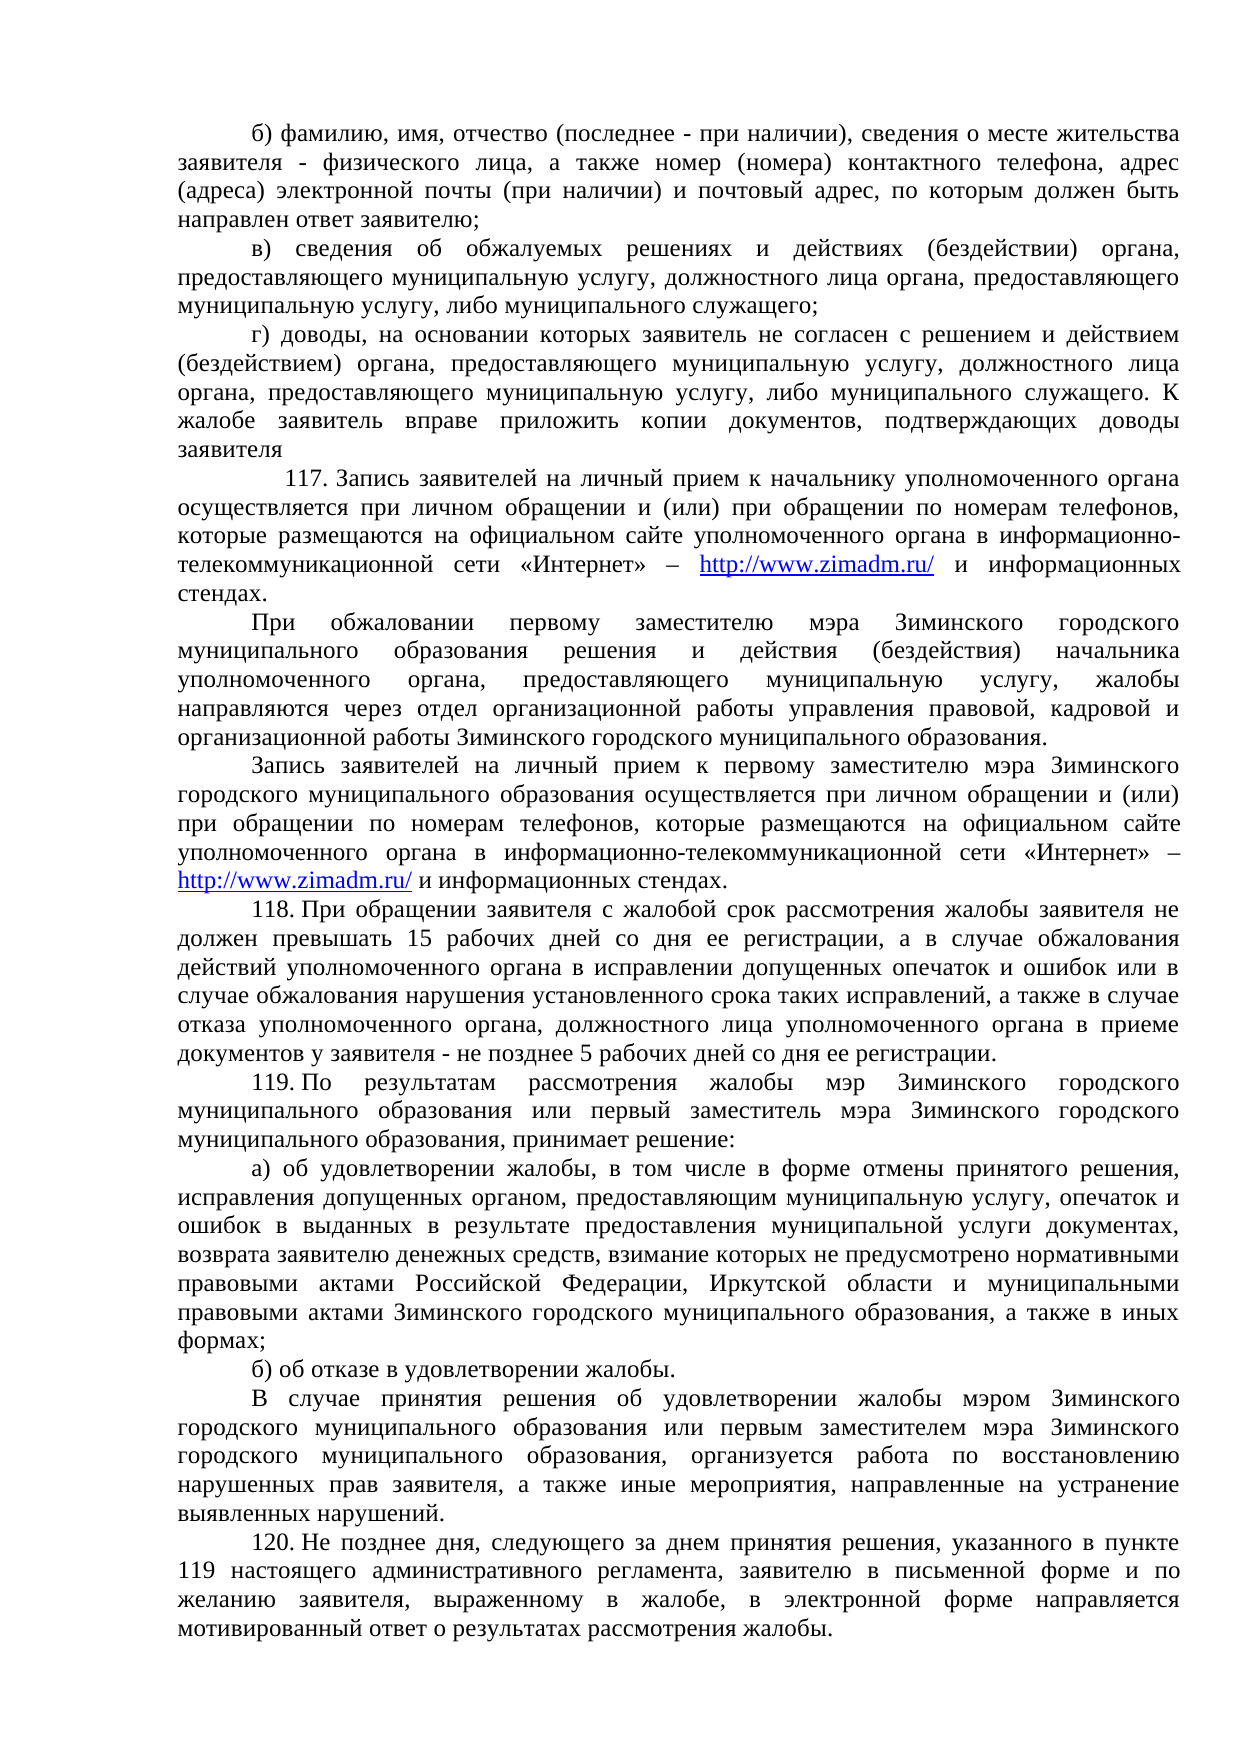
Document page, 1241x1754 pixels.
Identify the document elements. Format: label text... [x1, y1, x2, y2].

text 118. При обращении заявителя с жалобой срок рассмотрения жалобы заявителя не должен превышать 15 рабочих дней со дня ее регистрации, а в случае обжалования действий уполномоченного органа в исправлении допущенных опечаток и ошибок или в случае обжалования нарушения установленного срока таких исправлений, а также в случае отказа уполномоченного органа, должностного лица уполномоченного органа в приеме документов у заявителя - не позднее 5 рабочих дней со дня ее регистрации. [177, 894, 1181, 1067]
text Запись заявителей на личный прием к первому заместителю мэра Зиминского городского муниципального образования осуществляется при личном обращении и (или) при обращении по номерам телефонов, которые размещаются на официальном сайте уполномоченного органа в информационно-телекоммуникационной сети «Интернет» – http://www.zimadm.ru/ и информационных стендах. [177, 751, 1181, 894]
text б) об отказе в удовлетворении жалобы. [177, 1354, 1181, 1383]
text При обжаловании первому заместителю мэра Зиминского городского муниципального образования решения и действия (бездействия) начальника уполномоченного органа, предоставляющего муниципальную услугу, жалобы направляются через отдел организационной работы управления правовой, кадровой и организационной работы Зиминского городского муниципального образования. [177, 607, 1181, 751]
text 119. По результатам рассмотрения жалобы мэр Зиминского городского муниципального образования или первый заместитель мэра Зиминского городского муниципального образования, принимает решение: [177, 1067, 1181, 1153]
text В случае принятия решения об удовлетворении жалобы мэром Зиминского городского муниципального образования или первым заместителем мэра Зиминского городского муниципального образования, организуется работа по восстановлению нарушенных прав заявителя, а также иные мероприятия, направленные на устранение выявленных нарушений. [177, 1383, 1181, 1527]
text 120. Не позднее дня, следующего за днем принятия решения, указанного в пункте 119 настоящего административного регламента, заявителю в письменной форме и по желанию заявителя, выраженному в жалобе, в электронной форме направляется мотивированный ответ о результатах рассмотрения жалобы. [177, 1527, 1181, 1642]
text г) доводы, на основании которых заявитель не согласен с решением и действием (бездействием) органа, предоставляющего муниципальную услугу, должностного лица органа, предоставляющего муниципальную услугу, либо муниципального служащего. К жалобе заявитель вправе приложить копии документов, подтверждающих доводы заявителя 117. Запись заявителей на личный прием к начальнику уполномоченного органа осуществляется при личном обращении и (или) при обращении по номерам телефонов, которые размещаются на официальном сайте уполномоченного органа в информационно-телекоммуникационной сети «Интернет» – http://www.zimadm.ru/ и информационных стендах. [177, 319, 1181, 607]
text а) об удовлетворении жалобы, в том числе в форме отмены принятого решения, исправления допущенных органом, предоставляющим муниципальную услугу, опечаток и ошибок в выданных в результате предоставления муниципальной услуги документах, возврата заявителю денежных средств, взимание которых не предусмотрено нормативными правовыми актами Российской Федерации, Иркутской области и муниципальными правовыми актами Зиминского городского муниципального образования, а также в иных формах; [177, 1153, 1181, 1354]
text б) фамилию, имя, отчество (последнее - при наличии), сведения о месте жительства заявителя - физического лица, а также номер (номера) контактного телефона, адрес (адреса) электронной почты (при наличии) и почтовый адрес, по которым должен быть направлен ответ заявителю; [177, 118, 1181, 233]
text в) сведения об обжалуемых решениях и действиях (бездействии) органа, предоставляющего муниципальную услугу, должностного лица органа, предоставляющего муниципальную услугу, либо муниципального служащего; [177, 233, 1181, 319]
